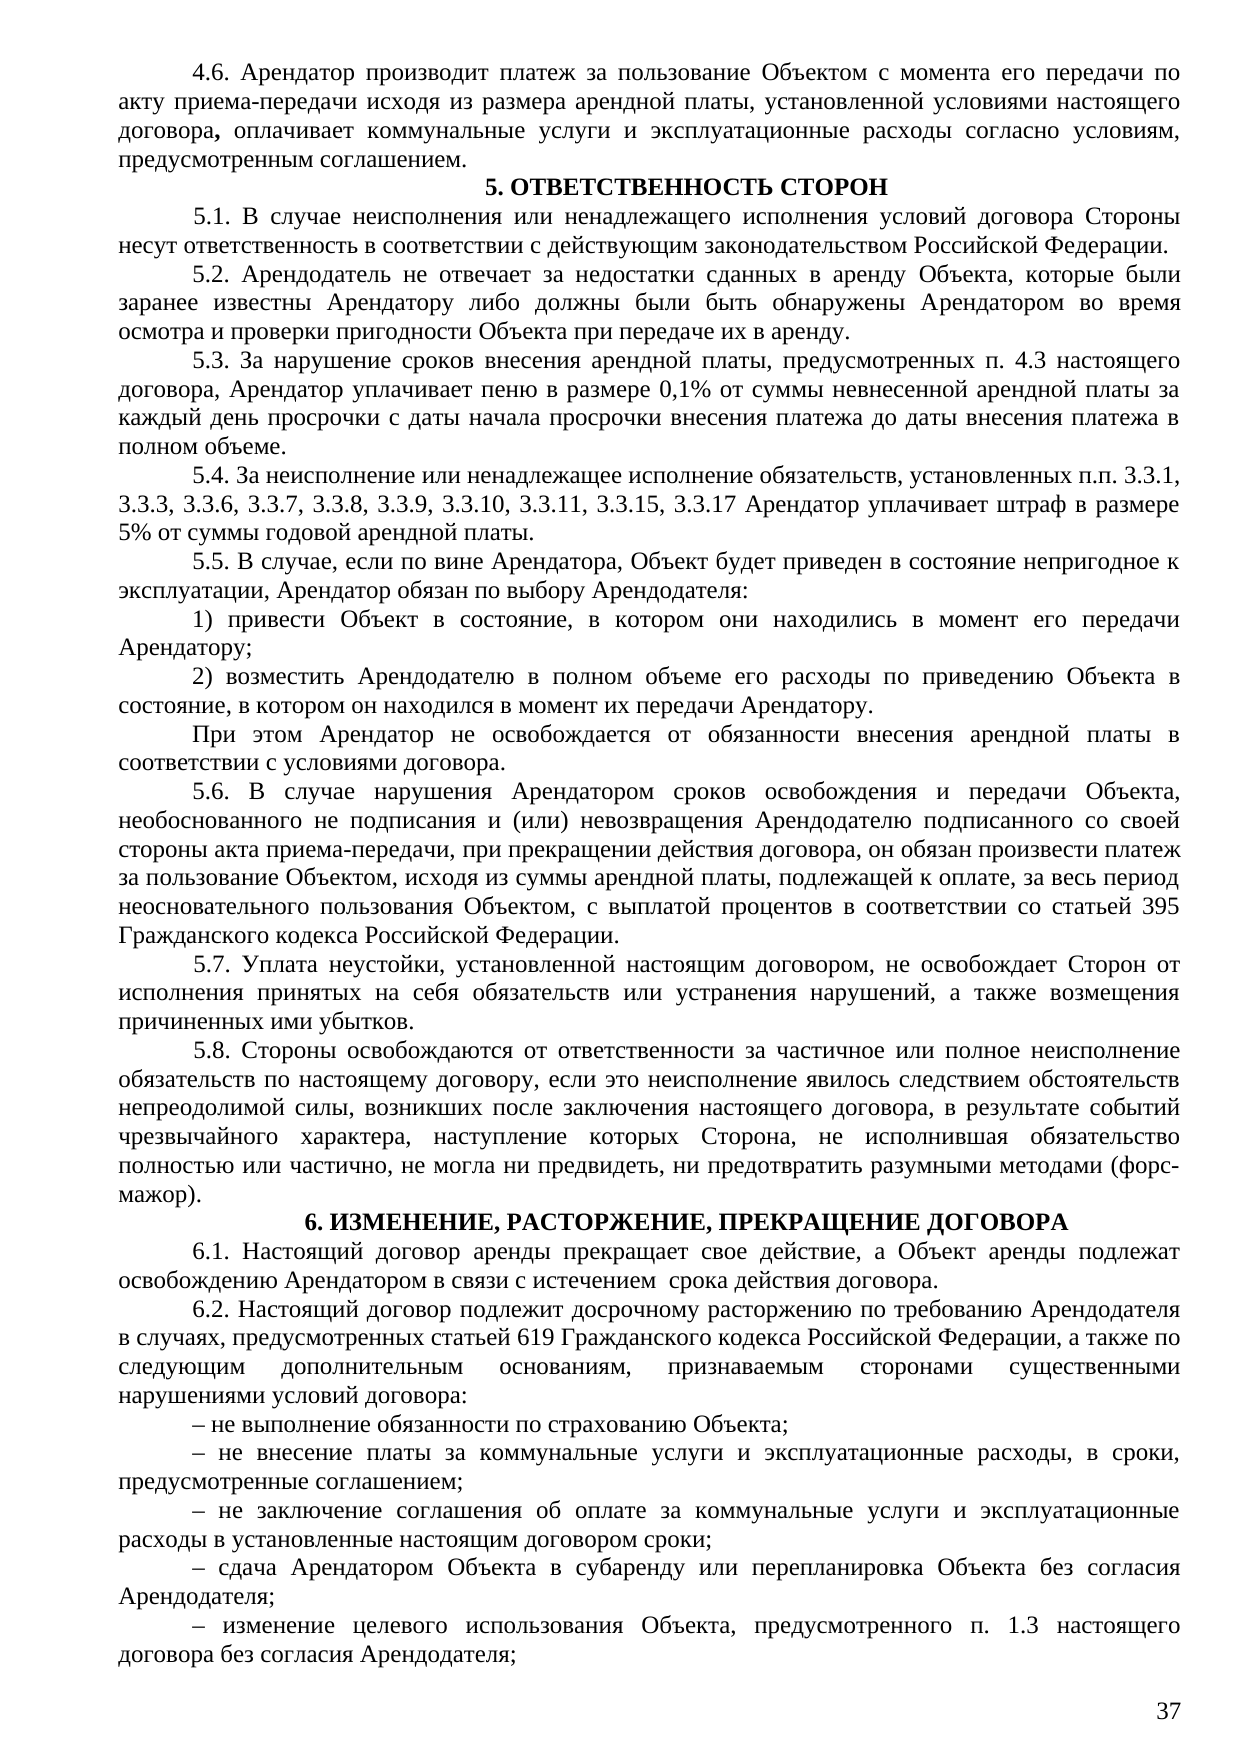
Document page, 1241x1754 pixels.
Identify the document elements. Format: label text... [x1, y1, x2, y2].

text 2) возместить Арендодателю в полном объеме его расходы по приведению Объекта в состояние, в котором он находился в момент их передачи Арендатору. [118, 661, 1181, 719]
text 5.4. За неисполнение или ненадлежащее исполнение обязательств, установленных п.п. 3.3.1, 3.3.3, 3.3.6, 3.3.7, 3.3.8, 3.3.9, 3.3.10, 3.3.11, 3.3.15, 3.3.17 Арендатор уплачивает штраф в размере 5% от суммы годовой арендной платы. [118, 460, 1181, 546]
text – изменение целевого использования Объекта, предусмотренного п. 1.3 настоящего договора без согласия Арендодателя; [118, 1610, 1181, 1667]
text 6.2. Настоящий договор подлежит досрочному расторжению по требованию Арендодателя в случаях, предусмотренных статьей 619 Гражданского кодекса Российской Федерации, а также по следующим дополнительным основаниям, признаваемым сторонами существенными нарушениями условий договора: [118, 1294, 1181, 1409]
text – сдача Арендатором Объекта в субаренду или перепланировка Объекта без согласия Арендодателя; [118, 1552, 1181, 1610]
text 4.6. Арендатор производит платеж за пользование Объектом с момента его передачи по акту приема-передачи исходя из размера арендной платы, установленной условиями настоящего договора, оплачивает коммунальные услуги и эксплуатационные расходы согласно условиям, предусмотренным соглашением. [118, 57, 1181, 172]
text 5.3. За нарушение сроков внесения арендной платы, предусмотренных п. 4.3 настоящего договора, Арендатор уплачивает пеню в размере 0,1% от суммы невнесенной арендной платы за каждый день просрочки с даты начала просрочки внесения платежа до даты внесения платежа в полном объеме. [118, 345, 1181, 460]
text 5.8. Стороны освобождаются от ответственности за частичное или полное неисполнение обязательств по настоящему договору, если это неисполнение явилось следствием обстоятельств непреодолимой силы, возникших после заключения настоящего договора, в результате событий чрезвычайного характера, наступление которых Сторона, не исполнившая обязательство полностью или частично, не могла ни предвидеть, ни предотвратить разумными методами (форс-мажор). [118, 1035, 1181, 1207]
text – не внесение платы за коммунальные услуги и эксплуатационные расходы, в сроки, предусмотренные соглашением; [118, 1437, 1181, 1495]
text – не заключение соглашения об оплате за коммунальные услуги и эксплуатационные расходы в установленные настоящим договором сроки; [118, 1495, 1181, 1552]
text 5.1. В случае неисполнения или ненадлежащего исполнения условий договора Стороны несут ответственность в соответствии с действующим законодательством Российской Федерации. [118, 201, 1181, 259]
text 5.2. Арендодатель не отвечает за недостатки сданных в аренду Объекта, которые были заранее известны Арендатору либо должны были быть обнаружены Арендатором во время осмотра и проверки пригодности Объекта при передаче их в аренду. [118, 259, 1181, 345]
text 1) привести Объект в состояние, в котором они находились в момент его передачи Арендатору; [118, 604, 1181, 661]
text 5.6. В случае нарушения Арендатором сроков освобождения и передачи Объекта, необоснованного не подписания и (или) невозвращения Арендодателю подписанного со своей стороны акта приема-передачи, при прекращении действия договора, он обязан произвести платеж за пользование Объектом, исходя из суммы арендной платы, подлежащей к оплате, за весь период неосновательного пользования Объектом, с выплатой процентов в соответствии со статьей 395 Гражданского кодекса Российской Федерации. [118, 776, 1181, 949]
text 5. ОТВЕТСТВЕННОСТЬ СТОРОН [118, 172, 1181, 201]
text При этом Арендатор не освобождается от обязанности внесения арендной платы в соответствии с условиями договора. [118, 719, 1181, 776]
text 6. ИЗМЕНЕНИЕ, РАСТОРЖЕНИЕ, ПРЕКРАЩЕНИЕ ДОГОВОРА [118, 1207, 1181, 1236]
text 6.1. Настоящий договор аренды прекращает свое действие, а Объект аренды подлежат освобождению Арендатором в связи с истечением срока действия договора. [118, 1236, 1181, 1294]
text 5.5. В случае, если по вине Арендатора, Объект будет приведен в состояние непригодное к эксплуатации, Арендатор обязан по выбору Арендодателя: [118, 546, 1181, 604]
text 5.7. Уплата неустойки, установленной настоящим договором, не освобождает Сторон от исполнения принятых на себя обязательств или устранения нарушений, а также возмещения причиненных ими убытков. [118, 949, 1181, 1035]
text – не выполнение обязанности по страхованию Объекта; [118, 1409, 1181, 1437]
